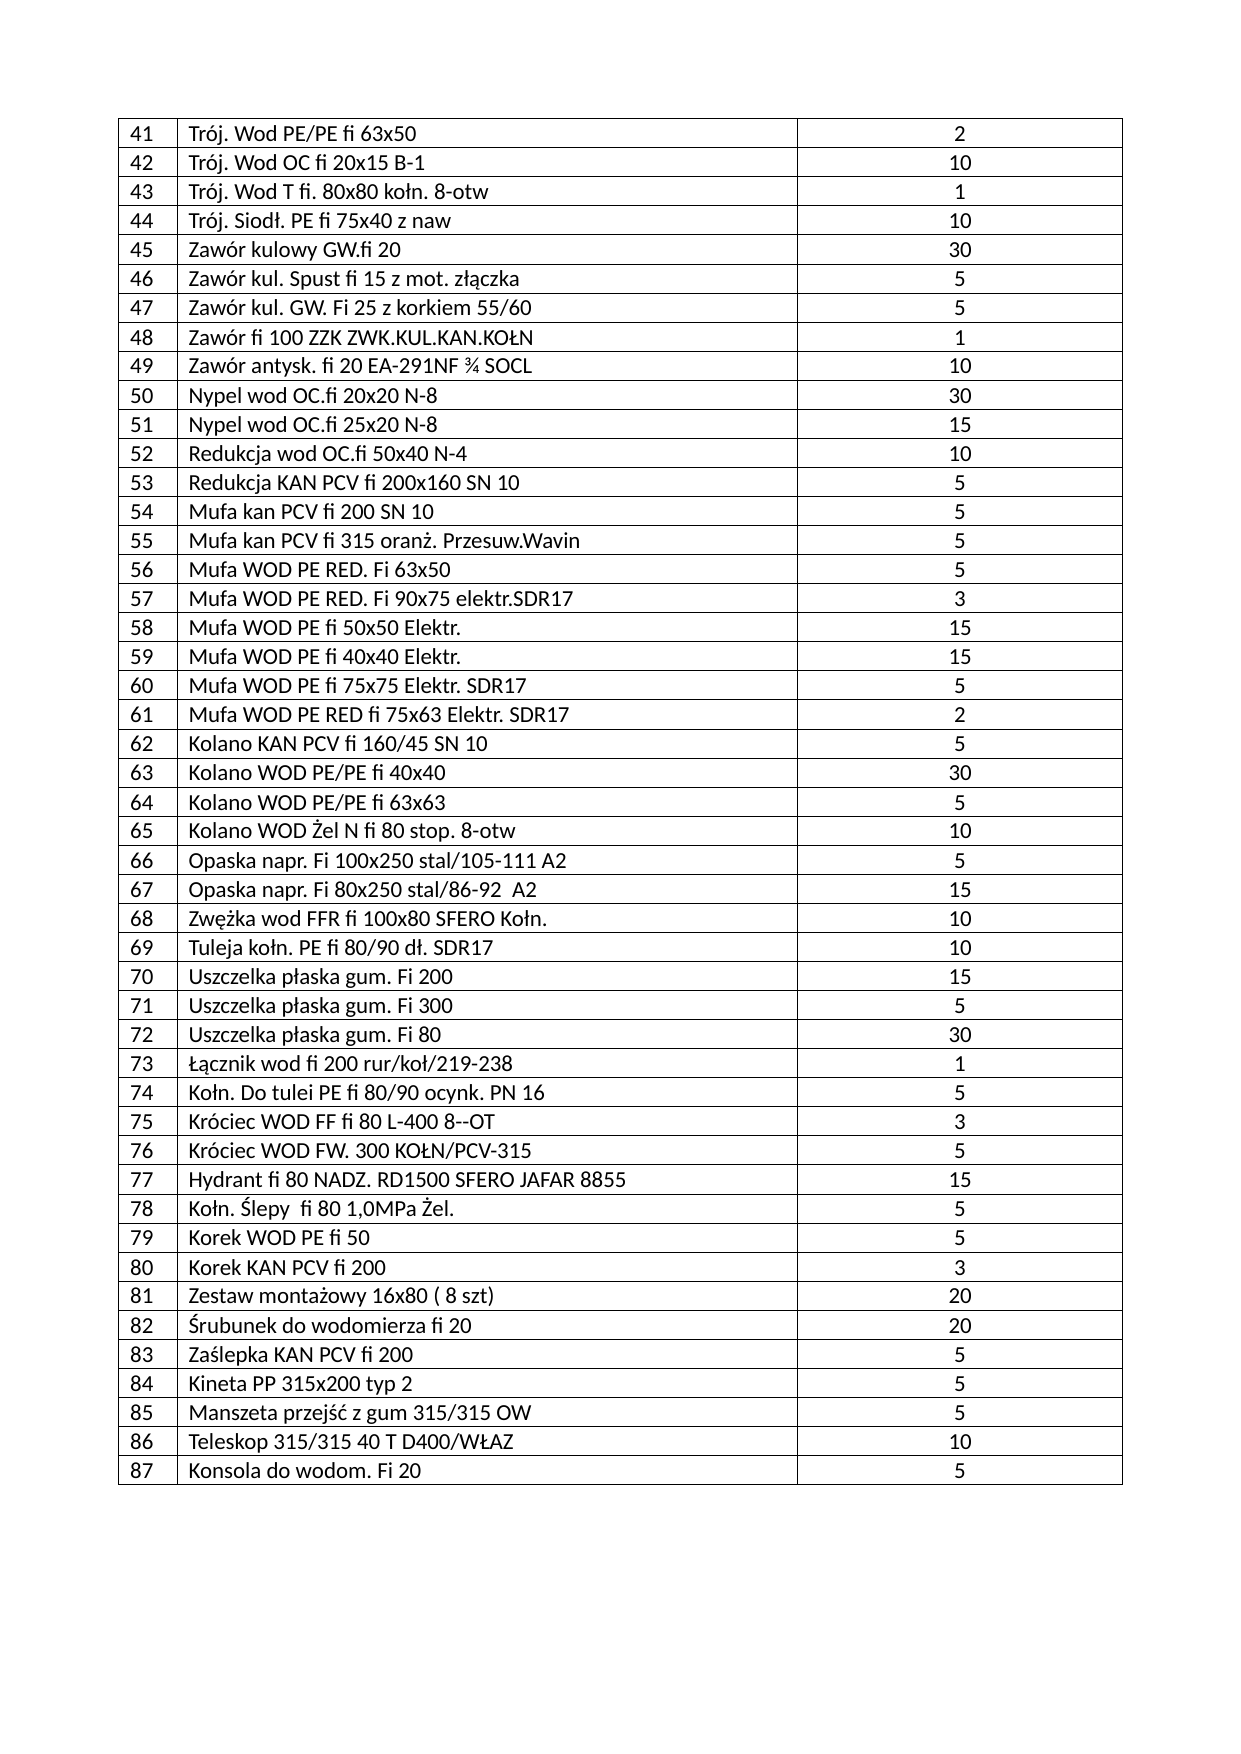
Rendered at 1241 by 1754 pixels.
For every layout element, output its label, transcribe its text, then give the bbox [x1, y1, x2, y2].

table_cell 59 [119, 642, 177, 670]
table_cell 65 [119, 817, 177, 845]
table_cell 44 [119, 206, 177, 234]
table_cell 10 [798, 148, 1122, 176]
table_cell Kołn. Ślepy fi 80 1,0MPa Żel. [178, 1195, 797, 1222]
table_cell 15 [798, 875, 1122, 903]
table_cell 52 [119, 439, 177, 467]
table_cell 83 [119, 1340, 177, 1368]
table_cell 48 [119, 323, 177, 351]
table_cell 3 [798, 1253, 1122, 1281]
table_cell Nypel wod OC.fi 20x20 N-8 [178, 381, 797, 409]
table_cell Zawór kul. GW. Fi 25 z korkiem 55/60 [178, 294, 797, 322]
table_cell Teleskop 315/315 40 T D400/WŁAZ [178, 1427, 797, 1455]
table_cell 54 [119, 497, 177, 525]
table_cell 15 [798, 1165, 1122, 1193]
table_cell 62 [119, 730, 177, 757]
table_cell 30 [798, 381, 1122, 409]
table_cell 66 [119, 846, 177, 874]
table_cell 50 [119, 381, 177, 409]
table_cell Zestaw montażowy 16x80 ( 8 szt) [178, 1282, 797, 1310]
table_cell Zawór antysk. fi 20 EA-291NF ¾ SOCL [178, 352, 797, 380]
table_cell 3 [798, 584, 1122, 612]
table_cell 30 [798, 759, 1122, 787]
table_cell 49 [119, 352, 177, 380]
table_cell 5 [798, 1398, 1122, 1426]
table_cell Kolano WOD PE/PE fi 63x63 [178, 788, 797, 816]
table_cell 1 [798, 1049, 1122, 1077]
table_cell Redukcja KAN PCV fi 200x160 SN 10 [178, 468, 797, 496]
table_cell 53 [119, 468, 177, 496]
table_cell 47 [119, 294, 177, 322]
table_cell Zawór kulowy GW.fi 20 [178, 235, 797, 263]
table_cell 84 [119, 1369, 177, 1397]
table_cell 60 [119, 671, 177, 699]
table_cell 80 [119, 1253, 177, 1281]
table_cell Kołn. Do tulei PE fi 80/90 ocynk. PN 16 [178, 1078, 797, 1106]
table_cell Redukcja wod OC.fi 50x40 N-4 [178, 439, 797, 467]
table_cell Konsola do wodom. Fi 20 [178, 1456, 797, 1484]
table_cell Manszeta przejść z gum 315/315 OW [178, 1398, 797, 1426]
table_cell 63 [119, 759, 177, 787]
table_cell 76 [119, 1136, 177, 1164]
table_cell 75 [119, 1107, 177, 1135]
table_cell 73 [119, 1049, 177, 1077]
table_cell 5 [798, 788, 1122, 816]
table_cell 78 [119, 1195, 177, 1222]
table_cell 58 [119, 613, 177, 641]
table_cell Kolano WOD Żel N fi 80 stop. 8-otw [178, 817, 797, 845]
table_cell Trój. Siodł. PE fi 75x40 z naw [178, 206, 797, 234]
table_cell 55 [119, 526, 177, 554]
table_cell Króciec WOD FW. 300 KOŁN/PCV-315 [178, 1136, 797, 1164]
table_cell 5 [798, 265, 1122, 292]
table_cell 79 [119, 1224, 177, 1252]
table_cell 5 [798, 526, 1122, 554]
table_cell 5 [798, 991, 1122, 1019]
table_cell Mufa WOD PE fi 75x75 Elektr. SDR17 [178, 671, 797, 699]
table_cell Tuleja kołn. PE fi 80/90 dł. SDR17 [178, 933, 797, 961]
table_cell Kineta PP 315x200 typ 2 [178, 1369, 797, 1397]
table_cell 30 [798, 235, 1122, 263]
table_cell 5 [798, 671, 1122, 699]
table_cell Mufa WOD PE RED fi 75x63 Elektr. SDR17 [178, 700, 797, 728]
table_cell 10 [798, 933, 1122, 961]
table_cell 1 [798, 177, 1122, 205]
table_cell Opaska napr. Fi 80x250 stal/86-92 A2 [178, 875, 797, 903]
table_cell 5 [798, 846, 1122, 874]
table_cell 2 [798, 700, 1122, 728]
table_cell 72 [119, 1020, 177, 1048]
table_cell 87 [119, 1456, 177, 1484]
table_cell 5 [798, 1224, 1122, 1252]
table_cell 10 [798, 904, 1122, 932]
table_cell 2 [798, 119, 1122, 147]
table_cell Zwężka wod FFR fi 100x80 SFERO Kołn. [178, 904, 797, 932]
table_cell 86 [119, 1427, 177, 1455]
table_cell Zaślepka KAN PCV fi 200 [178, 1340, 797, 1368]
table_cell 41 [119, 119, 177, 147]
table_cell 51 [119, 410, 177, 438]
table_cell 5 [798, 468, 1122, 496]
table_cell Uszczelka płaska gum. Fi 200 [178, 962, 797, 990]
table_cell Kolano WOD PE/PE fi 40x40 [178, 759, 797, 787]
table_cell 15 [798, 613, 1122, 641]
table_cell Mufa kan PCV fi 315 oranż. Przesuw.Wavin [178, 526, 797, 554]
table_cell Mufa WOD PE fi 50x50 Elektr. [178, 613, 797, 641]
table_cell 43 [119, 177, 177, 205]
table_cell 10 [798, 352, 1122, 380]
table_cell 42 [119, 148, 177, 176]
table_cell 15 [798, 962, 1122, 990]
table_cell 10 [798, 206, 1122, 234]
table_cell Zawór kul. Spust fi 15 z mot. złączka [178, 265, 797, 292]
table_cell 5 [798, 1195, 1122, 1222]
table_cell 5 [798, 294, 1122, 322]
table_cell 77 [119, 1165, 177, 1193]
table_cell 71 [119, 991, 177, 1019]
table_cell 81 [119, 1282, 177, 1310]
table_cell 68 [119, 904, 177, 932]
table_cell Mufa WOD PE RED. Fi 90x75 elektr.SDR17 [178, 584, 797, 612]
table_cell 82 [119, 1311, 177, 1339]
table_cell Trój. Wod PE/PE fi 63x50 [178, 119, 797, 147]
table_cell Korek KAN PCV fi 200 [178, 1253, 797, 1281]
table_cell 5 [798, 555, 1122, 583]
table_cell 20 [798, 1311, 1122, 1339]
table_cell 3 [798, 1107, 1122, 1135]
table_cell Zawór fi 100 ZZK ZWK.KUL.KAN.KOŁN [178, 323, 797, 351]
table_cell Opaska napr. Fi 100x250 stal/105-111 A2 [178, 846, 797, 874]
table_cell 5 [798, 1136, 1122, 1164]
table_cell 1 [798, 323, 1122, 351]
table_cell 5 [798, 1340, 1122, 1368]
table_cell Trój. Wod OC fi 20x15 B-1 [178, 148, 797, 176]
table_cell 10 [798, 439, 1122, 467]
table_cell 5 [798, 1369, 1122, 1397]
table_cell Mufa WOD PE RED. Fi 63x50 [178, 555, 797, 583]
table_cell 70 [119, 962, 177, 990]
table_cell Mufa WOD PE fi 40x40 Elektr. [178, 642, 797, 670]
table_cell Mufa kan PCV fi 200 SN 10 [178, 497, 797, 525]
table_cell Korek WOD PE fi 50 [178, 1224, 797, 1252]
table_cell 20 [798, 1282, 1122, 1310]
table_cell Nypel wod OC.fi 25x20 N-8 [178, 410, 797, 438]
table_cell 5 [798, 730, 1122, 757]
table_cell Hydrant fi 80 NADZ. RD1500 SFERO JAFAR 8855 [178, 1165, 797, 1193]
table_cell 10 [798, 817, 1122, 845]
table_cell 15 [798, 410, 1122, 438]
table_cell 56 [119, 555, 177, 583]
table_cell Uszczelka płaska gum. Fi 300 [178, 991, 797, 1019]
table_cell 64 [119, 788, 177, 816]
table_cell Kolano KAN PCV fi 160/45 SN 10 [178, 730, 797, 757]
table_cell 61 [119, 700, 177, 728]
table_cell 30 [798, 1020, 1122, 1048]
table_cell 69 [119, 933, 177, 961]
table_cell 5 [798, 1456, 1122, 1484]
table_cell 5 [798, 497, 1122, 525]
table_cell 5 [798, 1078, 1122, 1106]
table_cell 74 [119, 1078, 177, 1106]
table_cell Śrubunek do wodomierza fi 20 [178, 1311, 797, 1339]
table_cell 67 [119, 875, 177, 903]
table_cell 45 [119, 235, 177, 263]
table_cell 46 [119, 265, 177, 292]
table_cell 85 [119, 1398, 177, 1426]
table_cell Trój. Wod T fi. 80x80 kołn. 8-otw [178, 177, 797, 205]
table_cell 57 [119, 584, 177, 612]
table_cell Łącznik wod fi 200 rur/koł/219-238 [178, 1049, 797, 1077]
table_cell 15 [798, 642, 1122, 670]
table_cell 10 [798, 1427, 1122, 1455]
table_cell Króciec WOD FF fi 80 L-400 8--OT [178, 1107, 797, 1135]
table_cell Uszczelka płaska gum. Fi 80 [178, 1020, 797, 1048]
